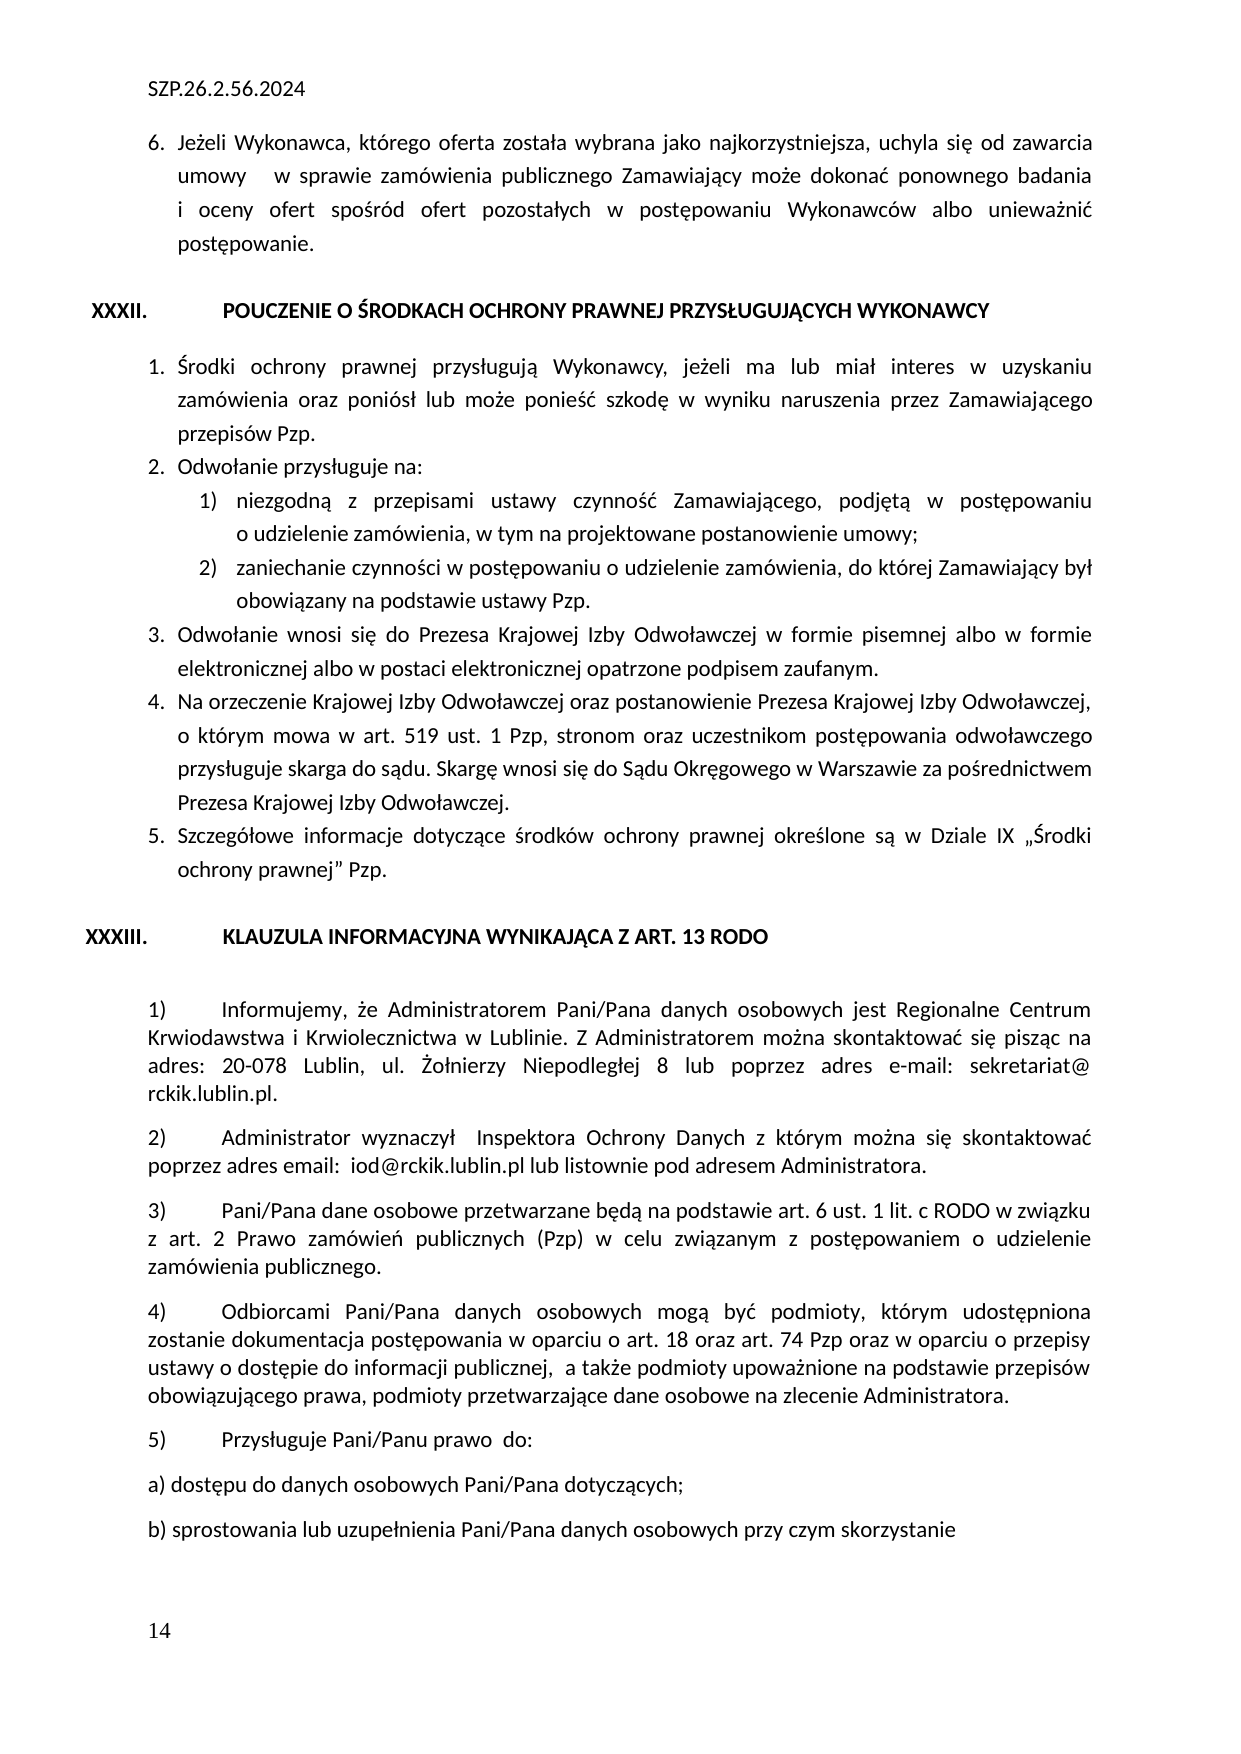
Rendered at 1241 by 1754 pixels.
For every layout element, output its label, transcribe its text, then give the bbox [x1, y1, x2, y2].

list Szczegółowe informacje dotyczące środków ochrony prawnej określone są w Dziale IX „Środki ochrony prawnej” Pzp. [148, 821, 1093, 883]
text 5) Przysługuje Pani/Panu prawo do: [148, 1426, 1093, 1454]
text 3) Pani/Pana dane osobowe przetwarzane będą na podstawie art. 6 ust. 1 lit. c RODO w związku z art. 2 Prawo zamówień publicznych (Pzp) w celu związanym z postępowaniem o udzielenie zamówienia publicznego. [148, 1196, 1093, 1280]
text a) dostępu do danych osobowych Pani/Pana dotyczących; [148, 1470, 1093, 1498]
list KLAUZULA INFORMACYJNA WYNIKAJĄCA Z ART. 13 RODO [148, 922, 1093, 950]
list zaniechanie czynności w postępowaniu o udzielenie zamówienia, do której Zamawiający był obowiązany na podstawie ustawy Pzp. [199, 553, 1093, 614]
list Na orzeczenie Krajowej Izby Odwoławczej oraz postanowienie Prezesa Krajowej Izby Odwoławczej, o którym mowa w art. 519 ust. 1 Pzp, stronom oraz uczestnikom postępowania odwoławczego przysługuje skarga do sądu. Skargę wnosi się do Sądu Okręgowego w Warszawie za pośrednictwem Prezesa Krajowej Izby Odwoławczej. [148, 687, 1093, 816]
list Odwołanie wnosi się do Prezesa Krajowej Izby Odwoławczej w formie pisemnej albo w formie elektronicznej albo w postaci elektronicznej opatrzone podpisem zaufanym. [148, 620, 1093, 682]
list Jeżeli Wykonawca, którego oferta została wybrana jako najkorzystniejsza, uchyla się od zawarcia umowy w sprawie zamówienia publicznego Zamawiający może dokonać ponownego badania i oceny ofert spośród ofert pozostałych w postępowaniu Wykonawców albo unieważnić postępowanie. [148, 128, 1093, 257]
text 4) Odbiorcami Pani/Pana danych osobowych mogą być podmioty, którym udostępniona zostanie dokumentacja postępowania w oparciu o art. 18 oraz art. 74 Pzp oraz w oparciu o przepisy ustawy o dostępie do informacji publicznej, a także podmioty upoważnione na podstawie przepisów obowiązującego prawa, podmioty przetwarzające dane osobowe na zlecenie Administratora. [148, 1297, 1093, 1409]
list POUCZENIE O ŚRODKACH OCHRONY PRAWNEJ PRZYSŁUGUJĄCYCH WYKONAWCY [148, 296, 1093, 324]
text 2) Administrator wyznaczył Inspektora Ochrony Danych z którym można się skontaktować poprzez adres email: iod@rckik.lublin.pl lub listownie pod adresem Administratora. [148, 1123, 1093, 1179]
text 1) Informujemy, że Administratorem Pani/Pana danych osobowych jest Regionalne Centrum Krwiodawstwa i Krwiolecznictwa w Lublinie. Z Administratorem można skontaktować się pisząc na adres: 20-078 Lublin, ul. Żołnierzy Niepodległej 8 lub poprzez adres e-mail: sekretariat@ rckik.lublin.pl. [148, 995, 1093, 1107]
list Odwołanie przysługuje na: [148, 452, 1093, 480]
list Środki ochrony prawnej przysługują Wykonawcy, jeżeli ma lub miał interes w uzyskaniu zamówienia oraz poniósł lub może ponieść szkodę w wyniku naruszenia przez Zamawiającego przepisów Pzp. [148, 352, 1093, 447]
list niezgodną z przepisami ustawy czynność Zamawiającego, podjętą w postępowaniu o udzielenie zamówienia, w tym na projektowane postanowienie umowy; [199, 486, 1093, 547]
text b) sprostowania lub uzupełnienia Pani/Pana danych osobowych przy czym skorzystanie [148, 1515, 1093, 1543]
